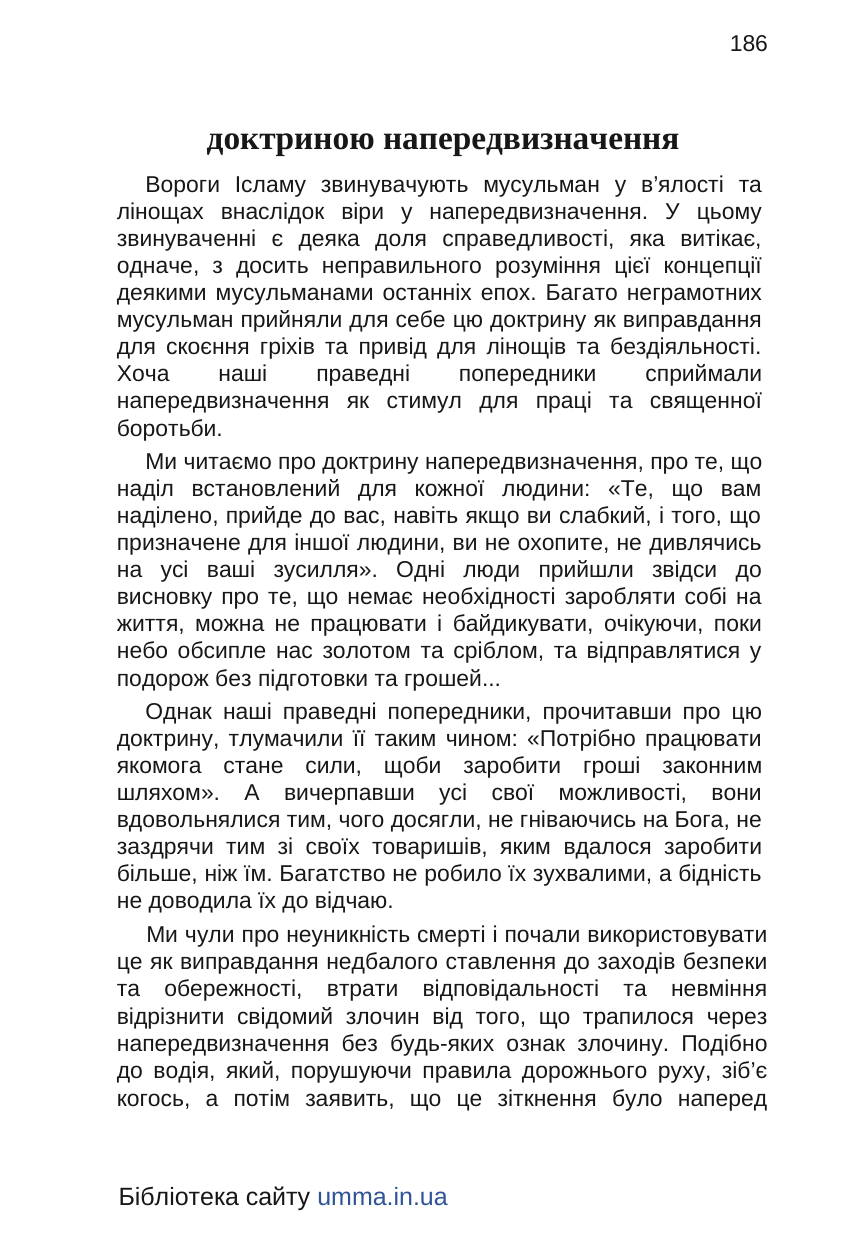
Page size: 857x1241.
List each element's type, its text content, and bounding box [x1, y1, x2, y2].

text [117, 921, 768, 1111]
text Вороги Ісламу звинувачують мусульман у в’ялості та лінощах внаслідок віри у напередвизначення. У цьому звинуваченні є деяка доля справедливості, яка витікає, одначе, з досить неправильного розуміння цієї концепції деякими мусульманами останніх епох. Багато неграмотних мусульман прийняли для себе цю доктрину як виправдання для скоєння гріхів та привід для лінощів та бездіяльності. Хоча наші праведні попередники сприймали напередвизначення як стимул для праці та священної боротьби. [117, 171, 762, 441]
text доктриною напередвизначення [118, 118, 768, 156]
text Однак наші праведні попередники, прочитавши про цю доктрину, тлумачили її таким чином: «Потрібно працювати якомога стане сили, щоби заробити гроші законним шляхом». А вичерпавши усі свої можливості, вони вдовольнялися тим, чого досягли, не гніваючись на Бога, не заздрячи тим зі своїх товаришів, яким вдалося заробити більше, ніж їм. Багатство не робило їх зухвалими, а бідність не доводила їх до відчаю. [117, 698, 762, 914]
text Ми читаємо про доктрину напередвизначення, про те, що наділ встановлений для кожної людини: «Те, що вам наділено, прийде до вас, навіть якщо ви слабкий, і того, що призначене для іншої людини, ви не охопите, не дивлячись на усі ваші зусилля». Одні люди прийшли звідси до висновку про те, що немає необхідності заробляти собі на життя, можна не працювати і байдикувати, очікуючи, поки небо обсипле нас золотом та сріблом, та відправлятися у подорож без підготовки та грошей... [117, 448, 762, 691]
